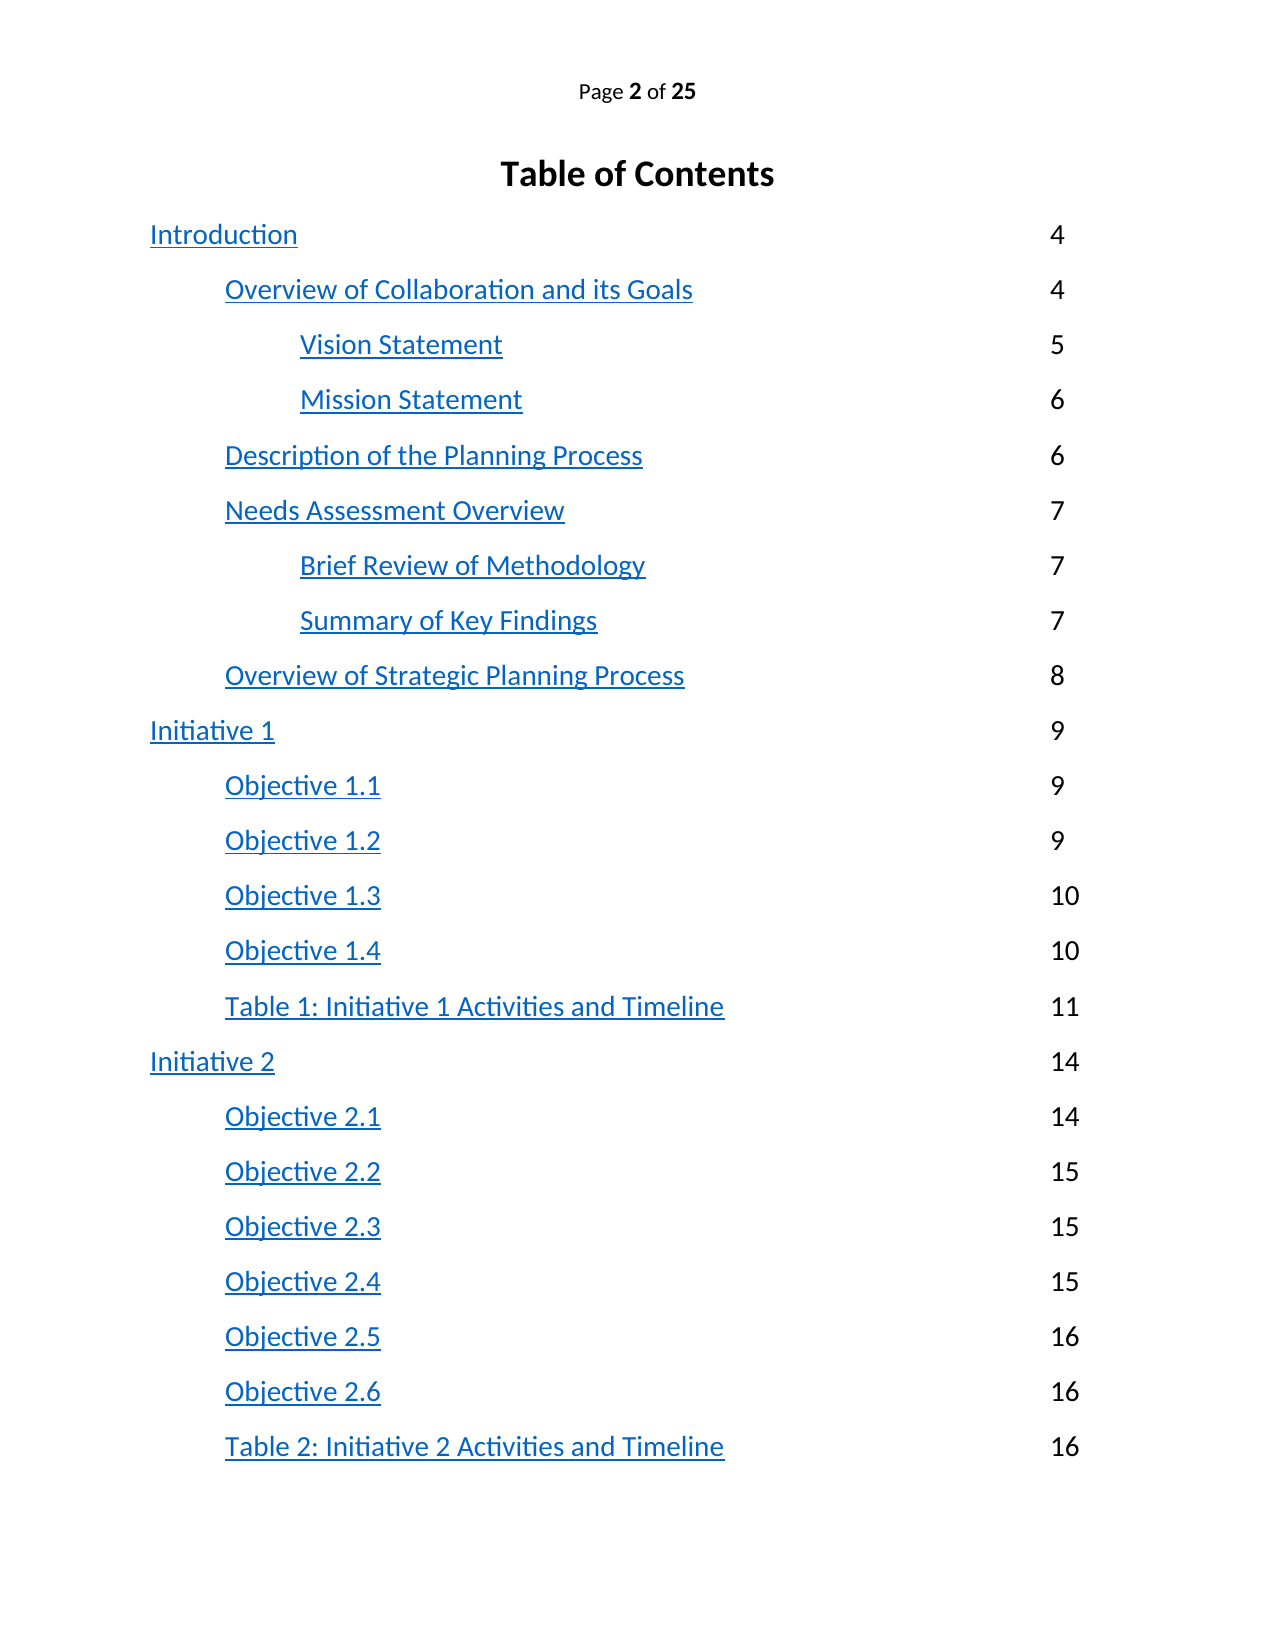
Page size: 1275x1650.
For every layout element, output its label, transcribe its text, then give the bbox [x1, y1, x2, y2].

text Introduction 4 [150, 216, 1125, 252]
text Objective 1.4 10 [150, 932, 1125, 968]
text Description of the Planning Process 6 [150, 437, 1125, 472]
text Objective 1.3 10 [150, 877, 1125, 913]
text Objective 2.3 15 [150, 1208, 1125, 1244]
text Objective 2.4 15 [150, 1263, 1125, 1299]
text Overview of Strategic Planning Process 8 [150, 657, 1125, 693]
text Initiative 2 14 [150, 1043, 1125, 1078]
text Objective 1.2 9 [150, 822, 1125, 858]
text Objective 1.1 9 [150, 767, 1125, 803]
text Needs Assessment Overview 7 [150, 492, 1125, 527]
text Table 1: Initiative 1 Activities and Timeline 11 [150, 988, 1125, 1023]
text Overview of Collaboration and its Goals 4 [150, 271, 1125, 307]
text Vision Statement 5 [150, 326, 1125, 362]
text Objective 2.2 15 [150, 1153, 1125, 1188]
text Objective 2.6 16 [150, 1373, 1125, 1409]
text Brief Review of Methodology 7 [150, 547, 1125, 582]
text Table of Contents [150, 150, 1125, 196]
text Objective 2.1 14 [150, 1098, 1125, 1133]
text Objective 2.5 16 [150, 1318, 1125, 1354]
text Summary of Key Findings 7 [150, 602, 1125, 637]
text Mission Statement 6 [150, 381, 1125, 417]
text Table 2: Initiative 2 Activities and Timeline 16 [150, 1428, 1125, 1464]
text Initiative 1 9 [150, 712, 1125, 748]
